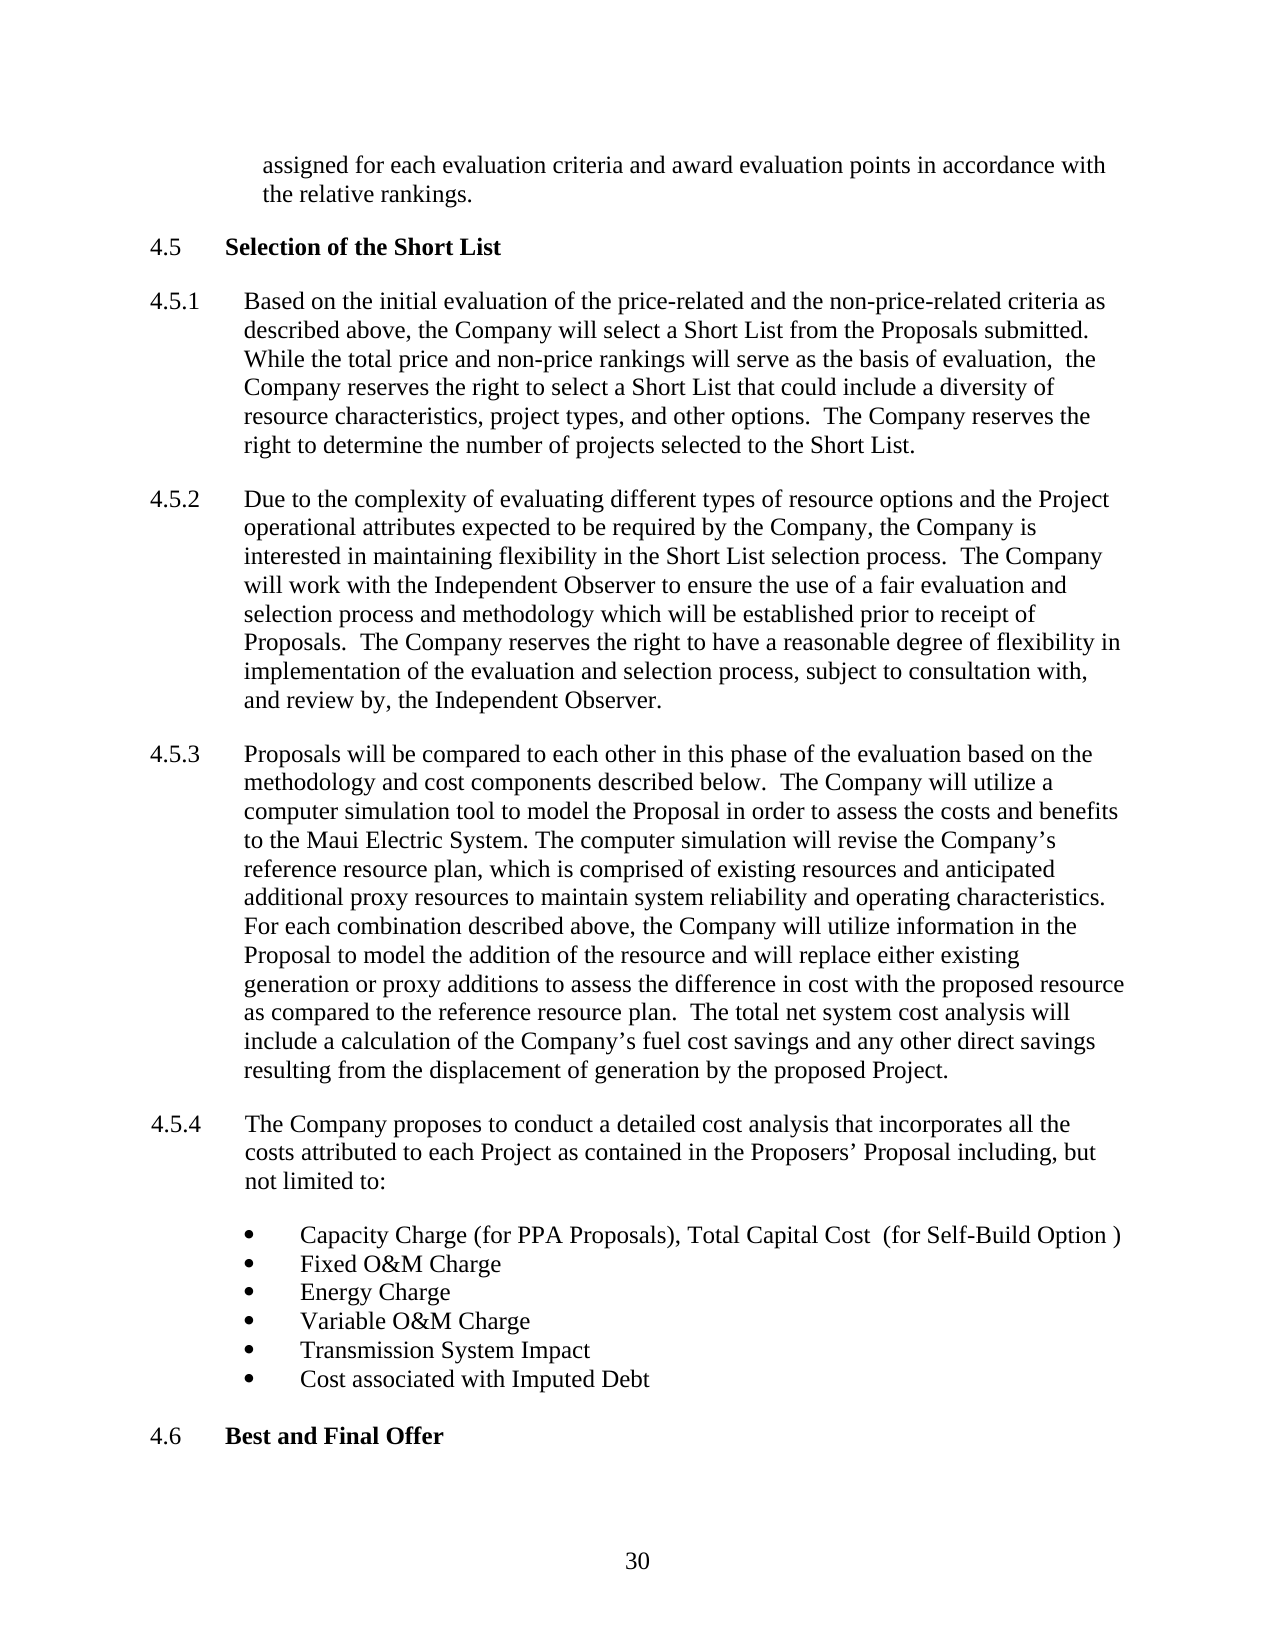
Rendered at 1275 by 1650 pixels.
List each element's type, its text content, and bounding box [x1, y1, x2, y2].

subtitle Proposals will be compared to each other in this phase of the evaluation based on the methodology and cost components described below. The Company will utilize a computer simulation tool to model the Proposal in order to assess the costs and benefits to the Maui Electric System. The computer simulation will revise the Company’s reference resource plan, which is comprised of existing resources and anticipated additional proxy resources to maintain system reliability and operating characteristics. For each combination described above, the Company will utilize information in the Proposal to model the addition of the resource and will replace either existing generation or proxy additions to assess the difference in cost with the proposed resource as compared to the reference resource plan. The total net system cost analysis will include a calculation of the Company’s fuel cost savings and any other direct savings resulting from the displacement of generation by the proposed Project. [150, 739, 1125, 1084]
list Transmission System Impact [244, 1335, 1125, 1364]
list Energy Charge [244, 1277, 1125, 1306]
list Capacity Charge (for PPA Proposals), Total Capital Cost (for Self-Build Option ) [244, 1220, 1125, 1249]
list Cost associated with Imputed Debt [244, 1364, 1125, 1392]
subtitle Selection of the Short List [150, 232, 1125, 261]
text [150, 150, 1125, 207]
subtitle Best and Final Offer [150, 1421, 1125, 1450]
subtitle The Company proposes to conduct a detailed cost analysis that incorporates all the costs attributed to each Project as contained in the Proposers’ Proposal including, but not limited to: [151, 1109, 1125, 1195]
list Variable O&M Charge [244, 1306, 1125, 1335]
subtitle Based on the initial evaluation of the price-related and the non-price-related criteria as described above, the Company will select a Short List from the Proposals submitted. While the total price and non-price rankings will serve as the basis of evaluation, the Company reserves the right to select a Short List that could include a diversity of resource characteristics, project types, and other options. The Company reserves the right to determine the number of projects selected to the Short List. [150, 286, 1125, 459]
subtitle Due to the complexity of evaluating different types of resource options and the Project operational attributes expected to be required by the Company, the Company is interested in maintaining flexibility in the Short List selection process. The Company will work with the Independent Observer to ensure the use of a fair evaluation and selection process and methodology which will be established prior to receipt of Proposals. The Company reserves the right to have a reasonable degree of flexibility in implementation of the evaluation and selection process, subject to consultation with, and review by, the Independent Observer. [150, 484, 1125, 714]
list Fixed O&M Charge [244, 1249, 1125, 1277]
